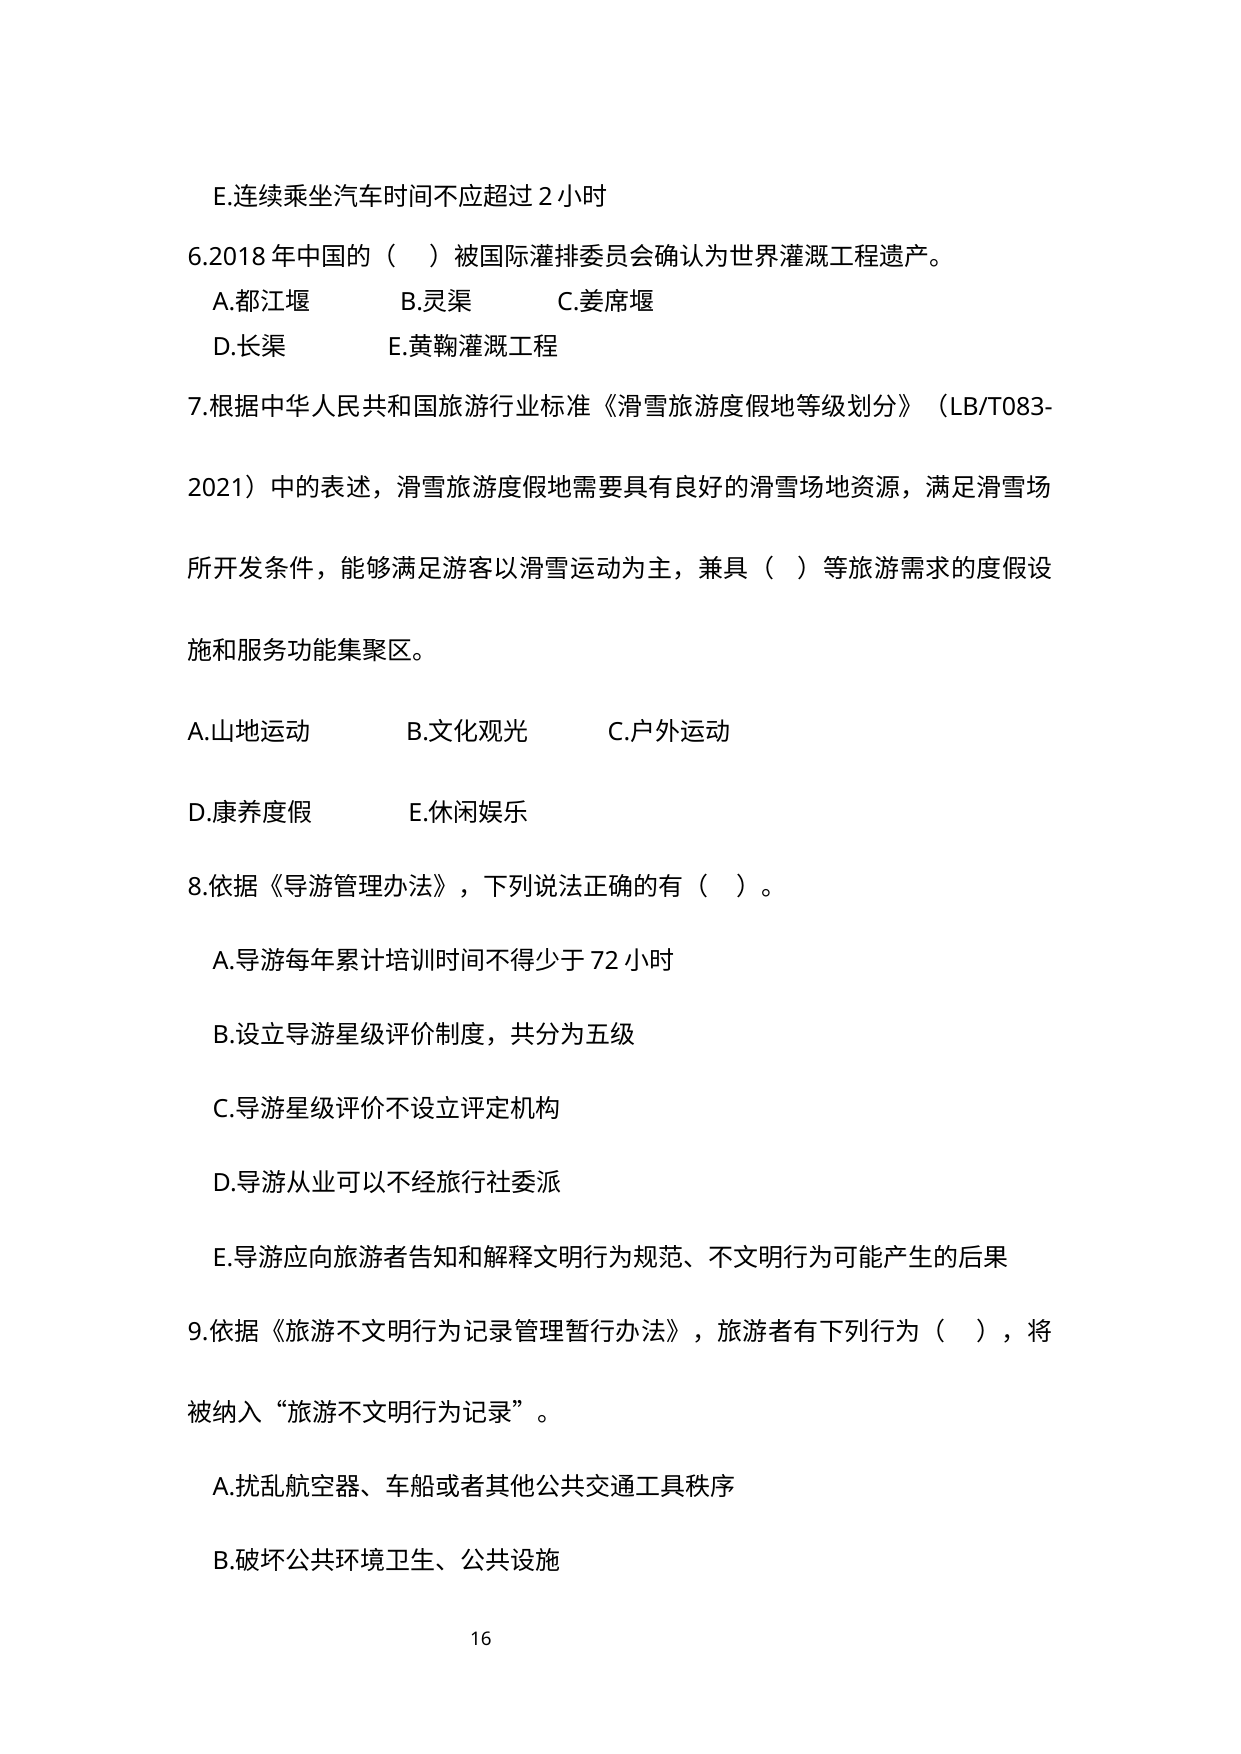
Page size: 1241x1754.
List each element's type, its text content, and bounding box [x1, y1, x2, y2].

text 9.依据《旅游不文明行为记录管理暂行办法》，旅游者有下列行为（ ），将被纳入“旅游不文明行为记录”。 [187, 1297, 1053, 1443]
text D.长渠 E.黄鞠灌溉工程 [187, 327, 1053, 363]
text A.扰乱航空器、车船或者其他公共交通工具秩序 [187, 1452, 1053, 1517]
text C.导游星级评价不设立评定机构 [187, 1074, 1053, 1139]
text 7.根据中华人民共和国旅游行业标准《滑雪旅游度假地等级划分》（LB/T083-2021）中的表述，滑雪旅游度假地需要具有良好的滑雪场地资源，满足滑雪场所开发条件，能够满足游客以滑雪运动为主，兼具（ ）等旅游需求的度假设施和服务功能集聚区。 A.山地运动 B.文化观光 C.户外运动 D.康养度假 E.休闲娱乐 [187, 372, 1053, 843]
text E.连续乘坐汽车时间不应超过2小时 [187, 162, 1053, 227]
text D.导游从业可以不经旅行社委派 [187, 1148, 1053, 1213]
text 6.2018年中国的（ ）被国际灌排委员会确认为世界灌溉工程遗产。 [187, 236, 1053, 272]
text A.导游每年累计培训时间不得少于72小时 [187, 926, 1053, 991]
text B.破坏公共环境卫生、公共设施 [187, 1526, 1053, 1591]
text B.设立导游星级评价制度，共分为五级 [187, 1000, 1053, 1065]
text 8.依据《导游管理办法》，下列说法正确的有（ ）。 [187, 852, 1053, 917]
text E.导游应向旅游者告知和解释文明行为规范、不文明行为可能产生的后果 [187, 1223, 1053, 1288]
text A.都江堰 B.灵渠 C.姜席堰 [187, 281, 1053, 318]
